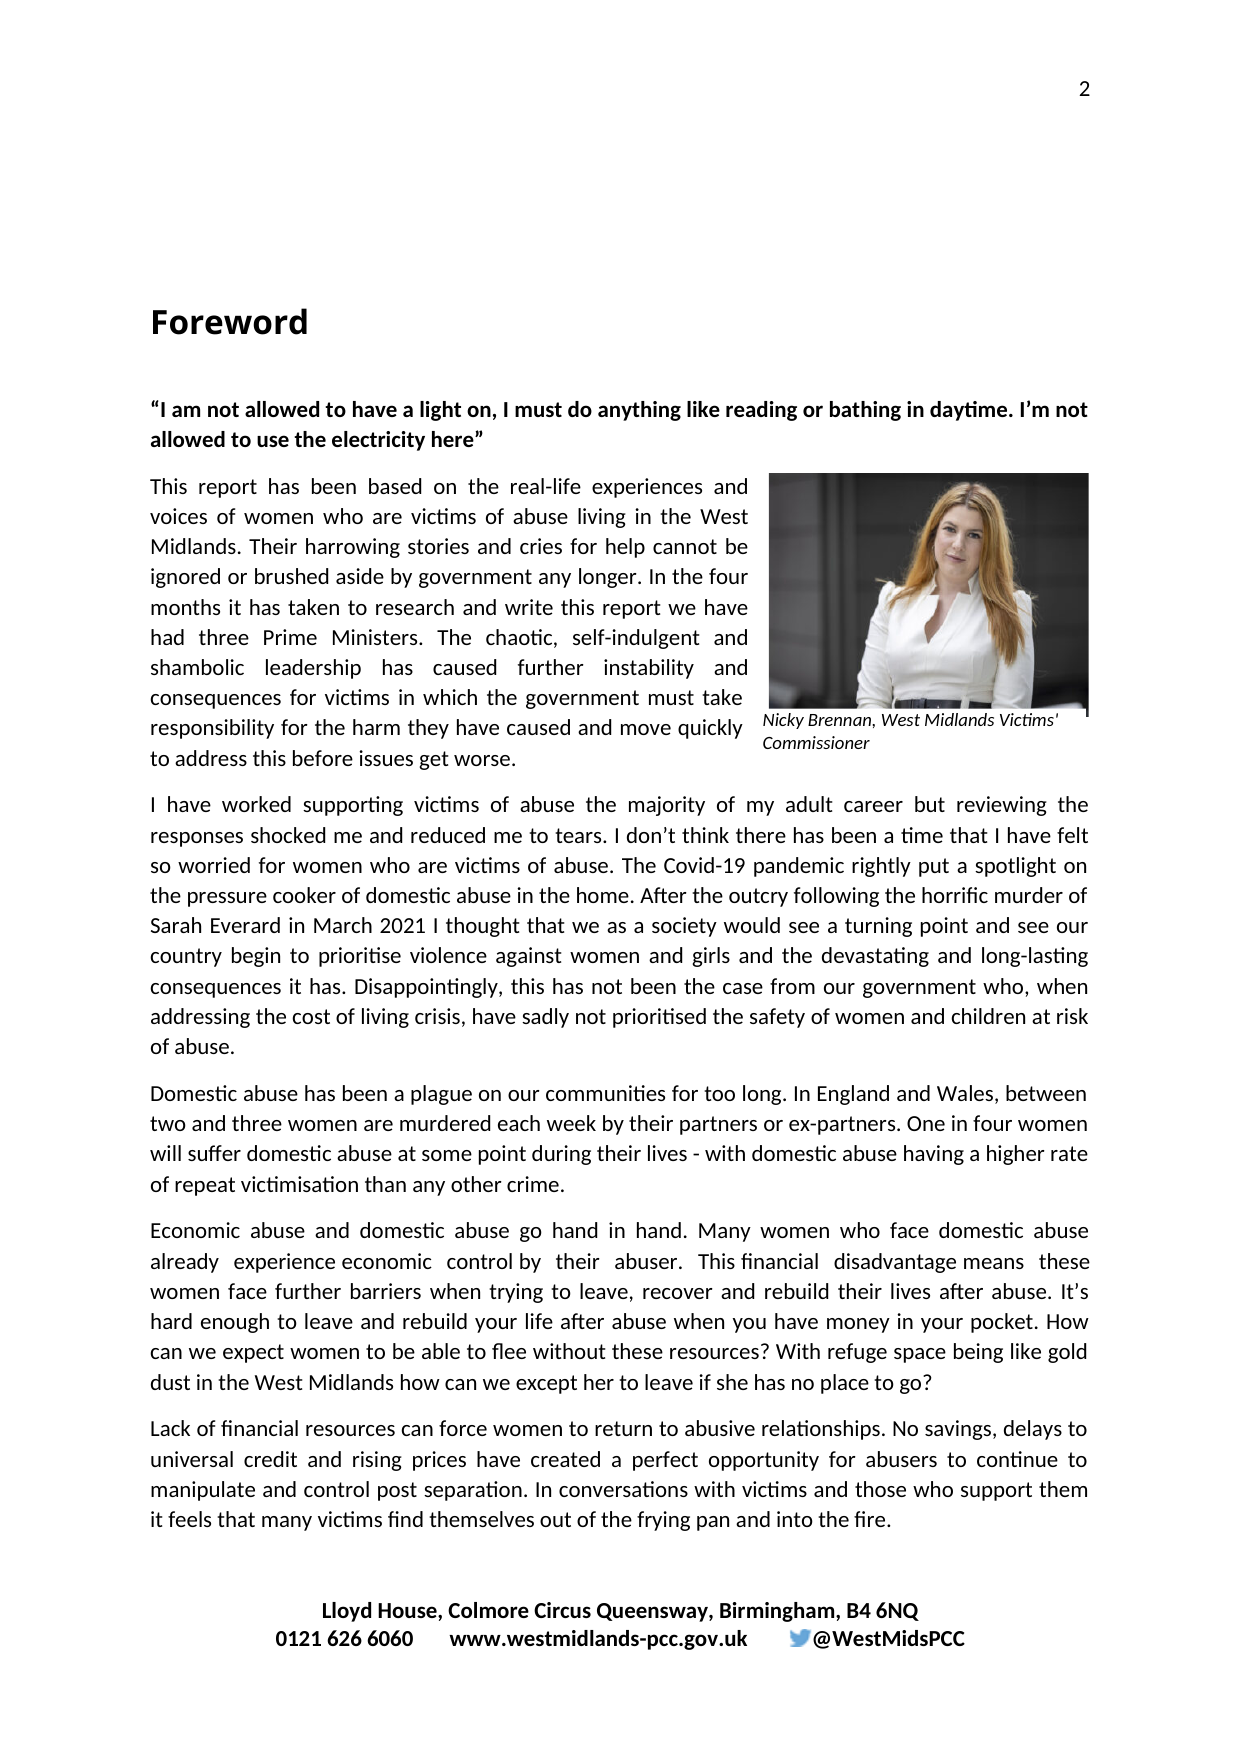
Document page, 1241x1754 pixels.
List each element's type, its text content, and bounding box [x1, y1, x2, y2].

subtitle Foreword [150, 299, 1090, 344]
picture [766, 473, 1089, 714]
text Economic abuse and domestic abuse go hand in hand. Many women who face domestic abuse already experience economic control by their abuser. This financial disadvantage means these women face further barriers when trying to leave, recover and rebuild their lives after abuse. It’s hard enough to leave and rebuild your life after abuse when you have money in your pocket. How can we expect women to be able to flee without these resources? With refuge space being like gold dust in the West Midlands how can we except her to leave if she has no place to go? [150, 1217, 1090, 1396]
picture [789, 1629, 812, 1647]
text Lack of financial resources can force women to return to abusive relationships. No savings, delays to universal credit and rising prices have created a perfect opportunity for abusers to continue to manipulate and control post separation. In conversations with victims and those who support them it feels that many victims find themselves out of the frying pan and into the fire. [150, 1414, 1090, 1533]
text I have worked supporting victims of abuse the majority of my adult career but reviewing the responses shocked me and reduced me to tears. I don’t think there has been a time that I have felt so worried for women who are victims of abuse. The Covid-19 pandemic rightly put a spotlight on the pressure cooker of domestic abuse in the home. After the outcry following the horrific murder of Sarah Everard in March 2021 I thought that we as a society would see a turning point and see our country begin to prioritise violence against women and girls and the devastating and long-lasting consequences it has. Disappointingly, this has not been the case from our government who, when addressing the cost of living crisis, have sadly not prioritised the safety of women and children at risk of abuse. [150, 791, 1090, 1060]
text “I am not allowed to have a light on, I must do anything like reading or bathing in daytime. I’m not allowed to use the electricity here” [150, 395, 1090, 453]
text Domestic abuse has been a plague on our communities for too long. In England and Wales, between two and three women are murdered each week by their partners or ex-partners. One in four women will suffer domestic abuse at some point during their lives - with domestic abuse having a higher rate of repeat victimisation than any other crime. [150, 1079, 1090, 1198]
